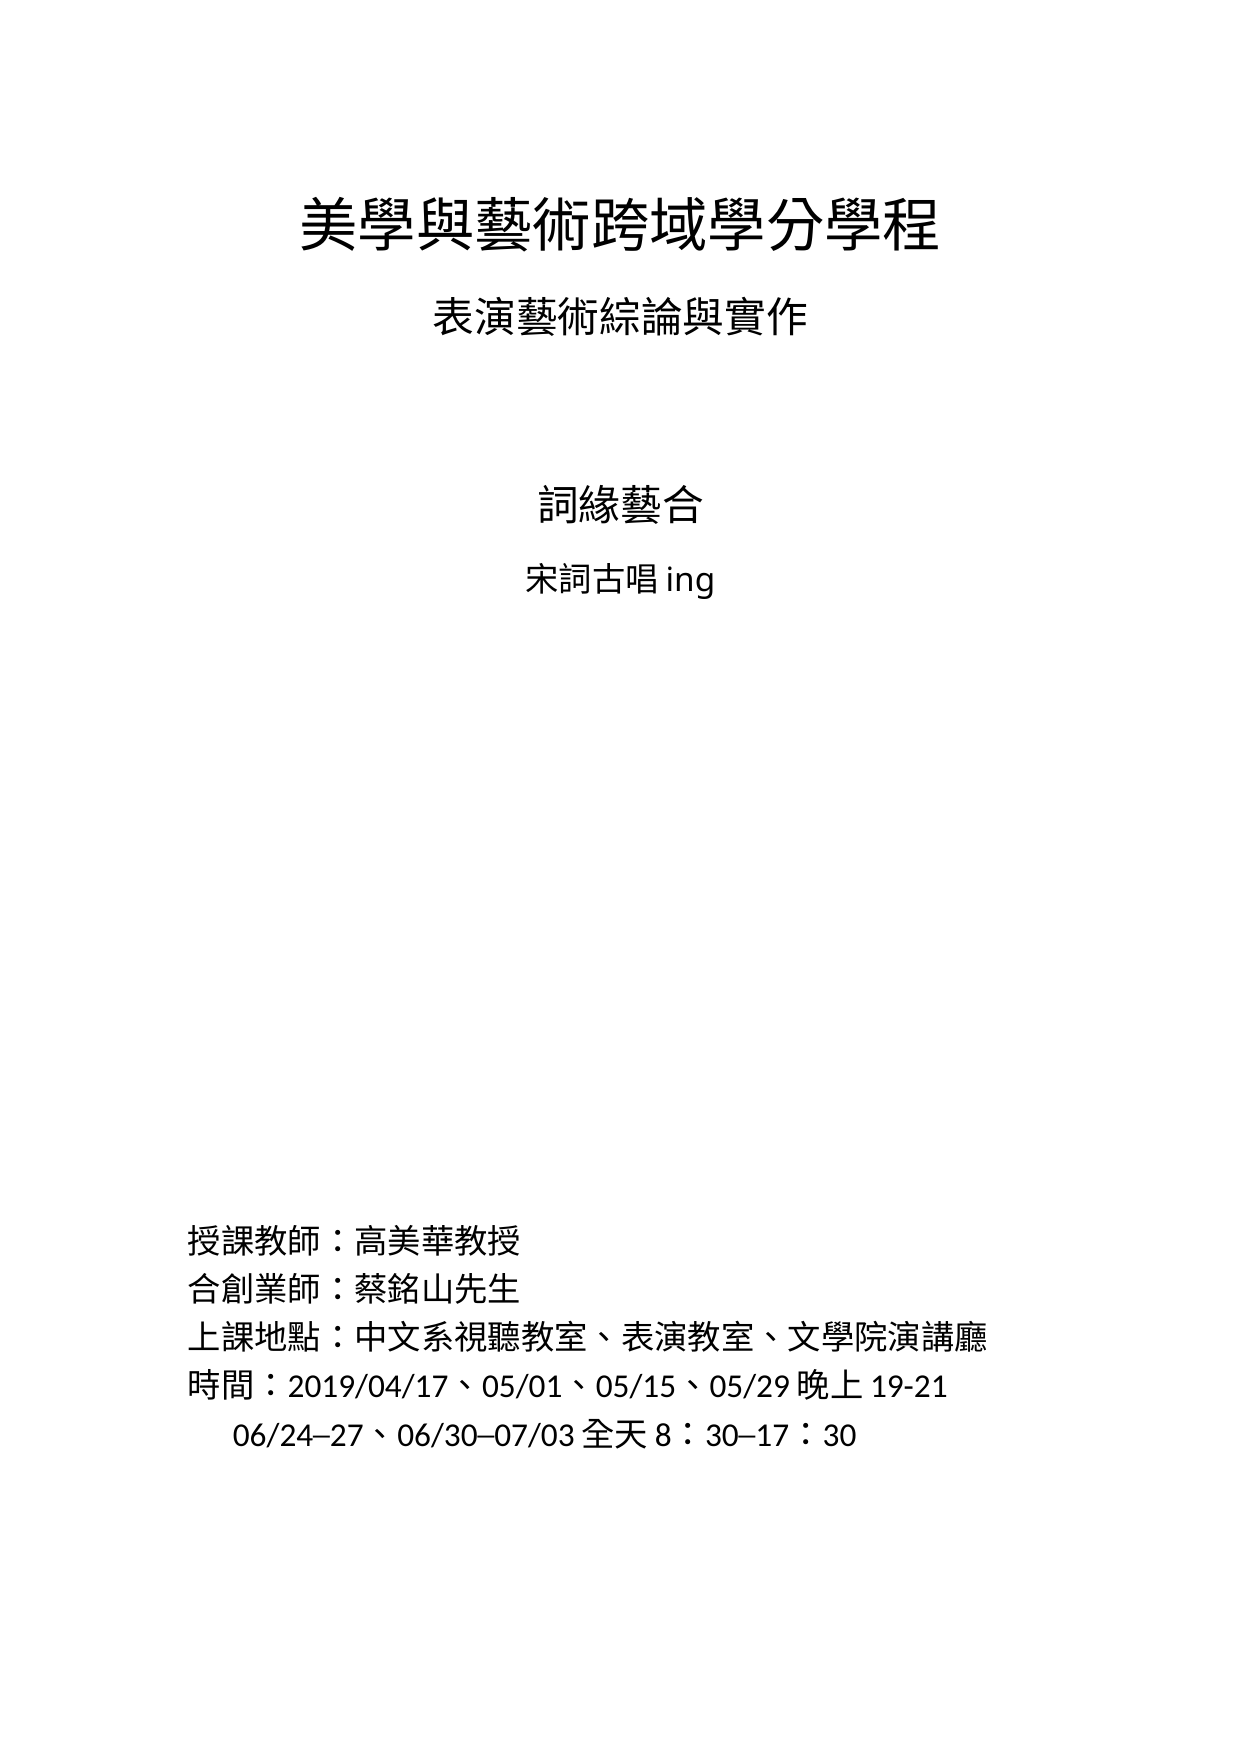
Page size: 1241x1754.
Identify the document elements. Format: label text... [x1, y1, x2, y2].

text 時間：2019/04/17、05/01、05/15、05/29晚上19-21 [187, 1359, 1053, 1407]
text 06/24─27、06/30─07/03全天8：30─17：30 [187, 1407, 1053, 1456]
text 美學與藝術跨域學分學程 [187, 164, 1053, 277]
text 合創業師：蔡銘山先生 [187, 1263, 1053, 1311]
text 詞緣藝合 [187, 464, 1053, 539]
text 上課地點：中文系視聽教室、表演教室、文學院演講廳 [187, 1311, 1053, 1359]
text 宋詞古唱ing [187, 539, 1053, 614]
text 授課教師：高美華教授 [187, 1214, 1053, 1263]
text 表演藝術綜論與實作 [187, 277, 1053, 352]
